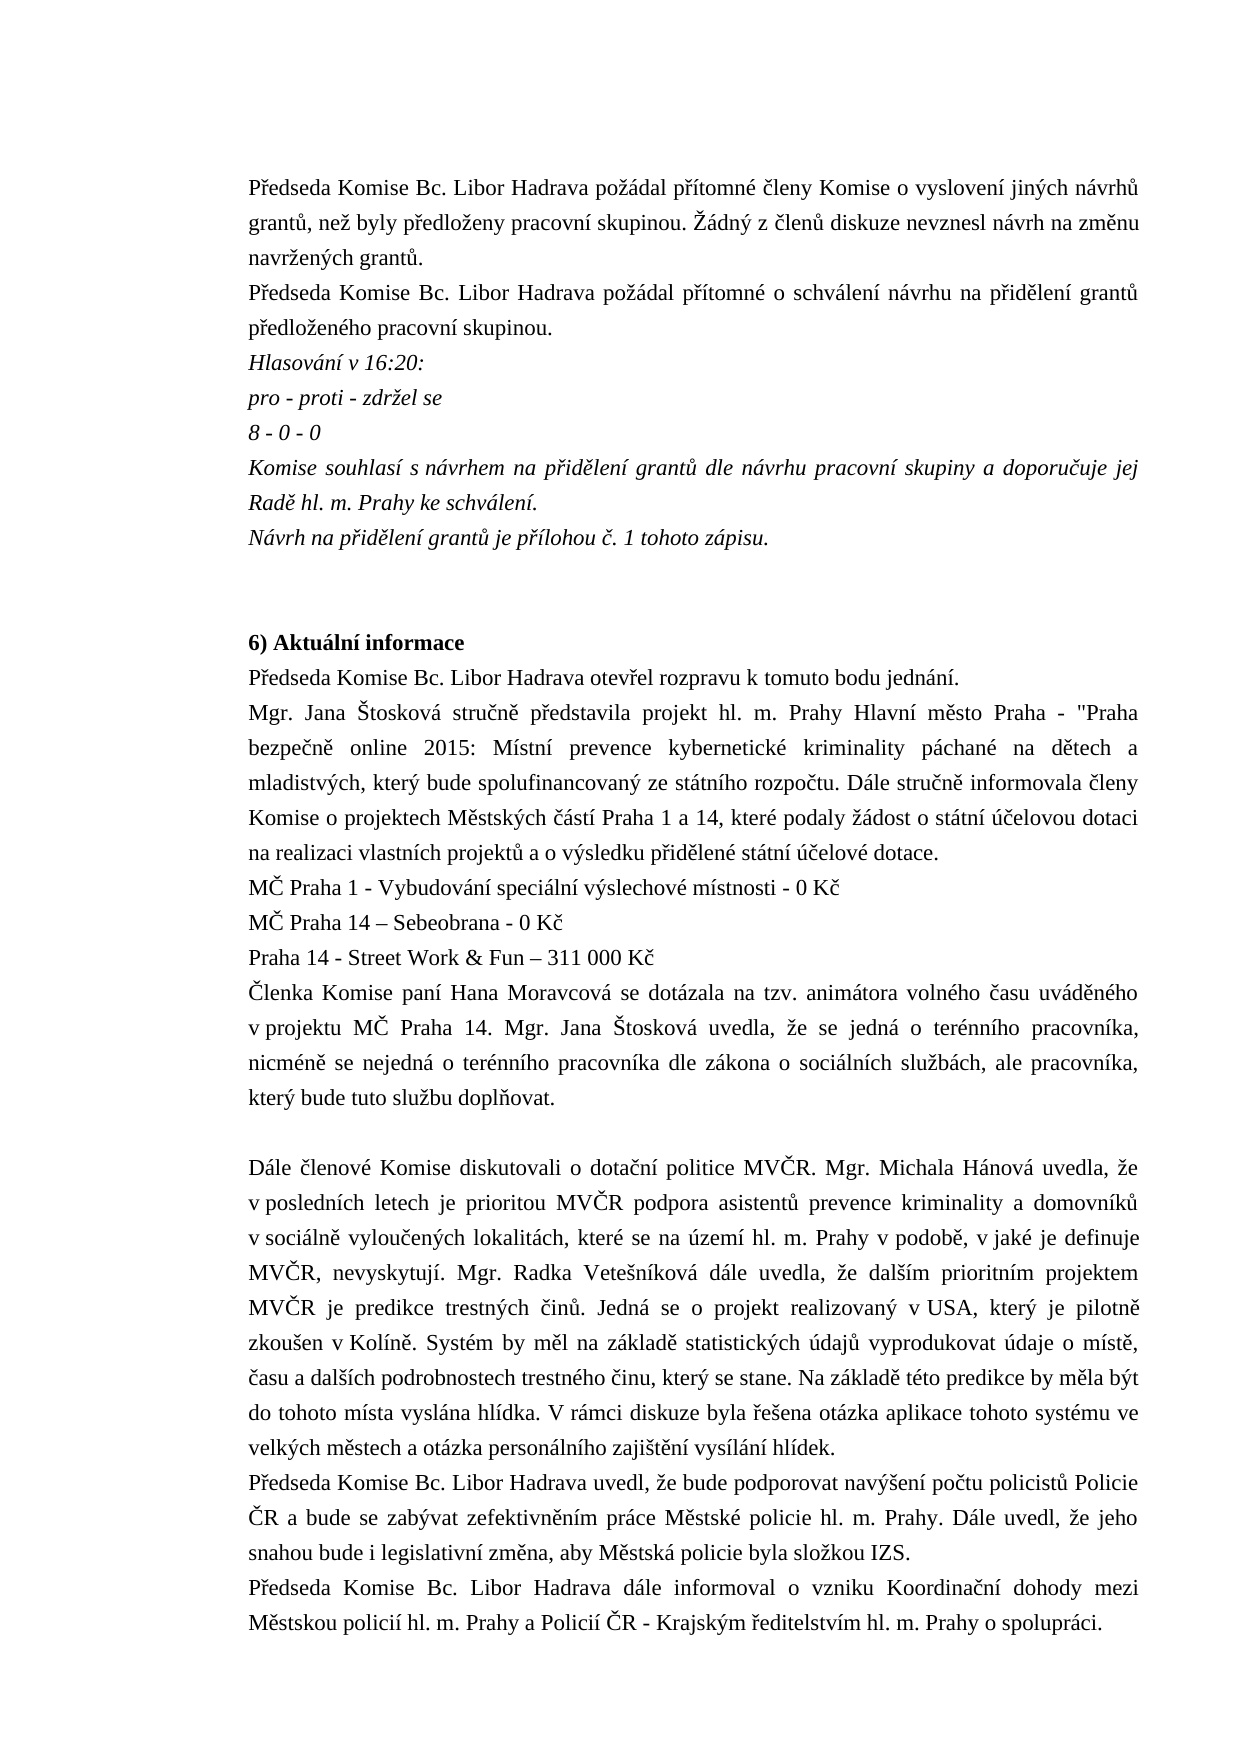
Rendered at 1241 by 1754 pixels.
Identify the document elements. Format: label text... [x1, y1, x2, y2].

text Hlasování v 16:20: [248, 349, 1140, 376]
text Předseda Komise Bc. Libor Hadrava požádal přítomné o schválení návrhu na přidělení grantů předloženého pracovní skupinou. [248, 279, 1140, 341]
text 8 - 0 - 0 [248, 419, 1140, 446]
text 6) Aktuální informace [248, 629, 1140, 656]
text Předseda Komise Bc. Libor Hadrava otevřel rozpravu k tomuto bodu jednání. [248, 664, 1140, 691]
text MČ Praha 14 – Sebeobrana - 0 Kč [248, 909, 1140, 936]
text Návrh na přidělení grantů je přílohou č. 1 tohoto zápisu. [248, 524, 1140, 551]
text Komise souhlasí s návrhem na přidělení grantů dle návrhu pracovní skupiny a doporučuje jej Radě hl. m. Prahy ke schválení. [248, 454, 1140, 516]
text MČ Praha 1 - Vybudování speciální výslechové místnosti - 0 Kč [248, 874, 1140, 901]
text pro - proti - zdržel se [248, 384, 1140, 411]
text Předseda Komise Bc. Libor Hadrava uvedl, že bude podporovat navýšení počtu policistů Policie ČR a bude se zabývat zefektivněním práce Městské policie hl. m. Prahy. Dále uvedl, že jeho snahou bude i legislativní změna, aby Městská policie byla složkou IZS. [248, 1469, 1140, 1566]
text Mgr. Jana Štosková stručně představila projekt hl. m. Prahy Hlavní město Praha - "Praha bezpečně online 2015: Místní prevence kybernetické kriminality páchané na dětech a mladistvých, který bude spolufinancovaný ze státního rozpočtu. Dále stručně informovala členy Komise o projektech Městských částí Praha 1 a 14, které podaly žádost o státní účelovou dotaci na realizaci vlastních projektů a o výsledku přidělené státní účelové dotace. [248, 699, 1140, 866]
text Členka Komise paní Hana Moravcová se dotázala na tzv. animátora volného času uváděného v projektu MČ Praha 14. Mgr. Jana Štosková uvedla, že se jedná o terénního pracovníka, nicméně se nejedná o terénního pracovníka dle zákona o sociálních službách, ale pracovníka, který bude tuto službu doplňovat. [248, 979, 1140, 1111]
text Praha 14 - Street Work & Fun – 311 000 Kč [248, 944, 1140, 971]
text Předseda Komise Bc. Libor Hadrava dále informoval o vzniku Koordinační dohody mezi Městskou policií hl. m. Prahy a Policií ČR - Krajským ředitelstvím hl. m. Prahy o spolupráci. [248, 1574, 1140, 1636]
text Předseda Komise Bc. Libor Hadrava požádal přítomné členy Komise o vyslovení jiných návrhů grantů, než byly předloženy pracovní skupinou. Žádný z členů diskuze nevznesl návrh na změnu navržených grantů. [248, 174, 1140, 271]
text Dále členové Komise diskutovali o dotační politice MVČR. Mgr. Michala Hánová uvedla, že v posledních letech je prioritou MVČR podpora asistentů prevence kriminality a domovníků v sociálně vyloučených lokalitách, které se na území hl. m. Prahy v podobě, v jaké je definuje MVČR, nevyskytují. Mgr. Radka Vetešníková dále uvedla, že dalším prioritním projektem MVČR je predikce trestných činů. Jedná se o projekt realizovaný v USA, který je pilotně zkoušen v Kolíně. Systém by měl na základě statistických údajů vyprodukovat údaje o místě, času a dalších podrobnostech trestného činu, který se stane. Na základě této predikce by měla být do tohoto místa vyslána hlídka. V rámci diskuze byla řešena otázka aplikace tohoto systému ve velkých městech a otázka personálního zajištění vysílání hlídek. [248, 1154, 1140, 1461]
